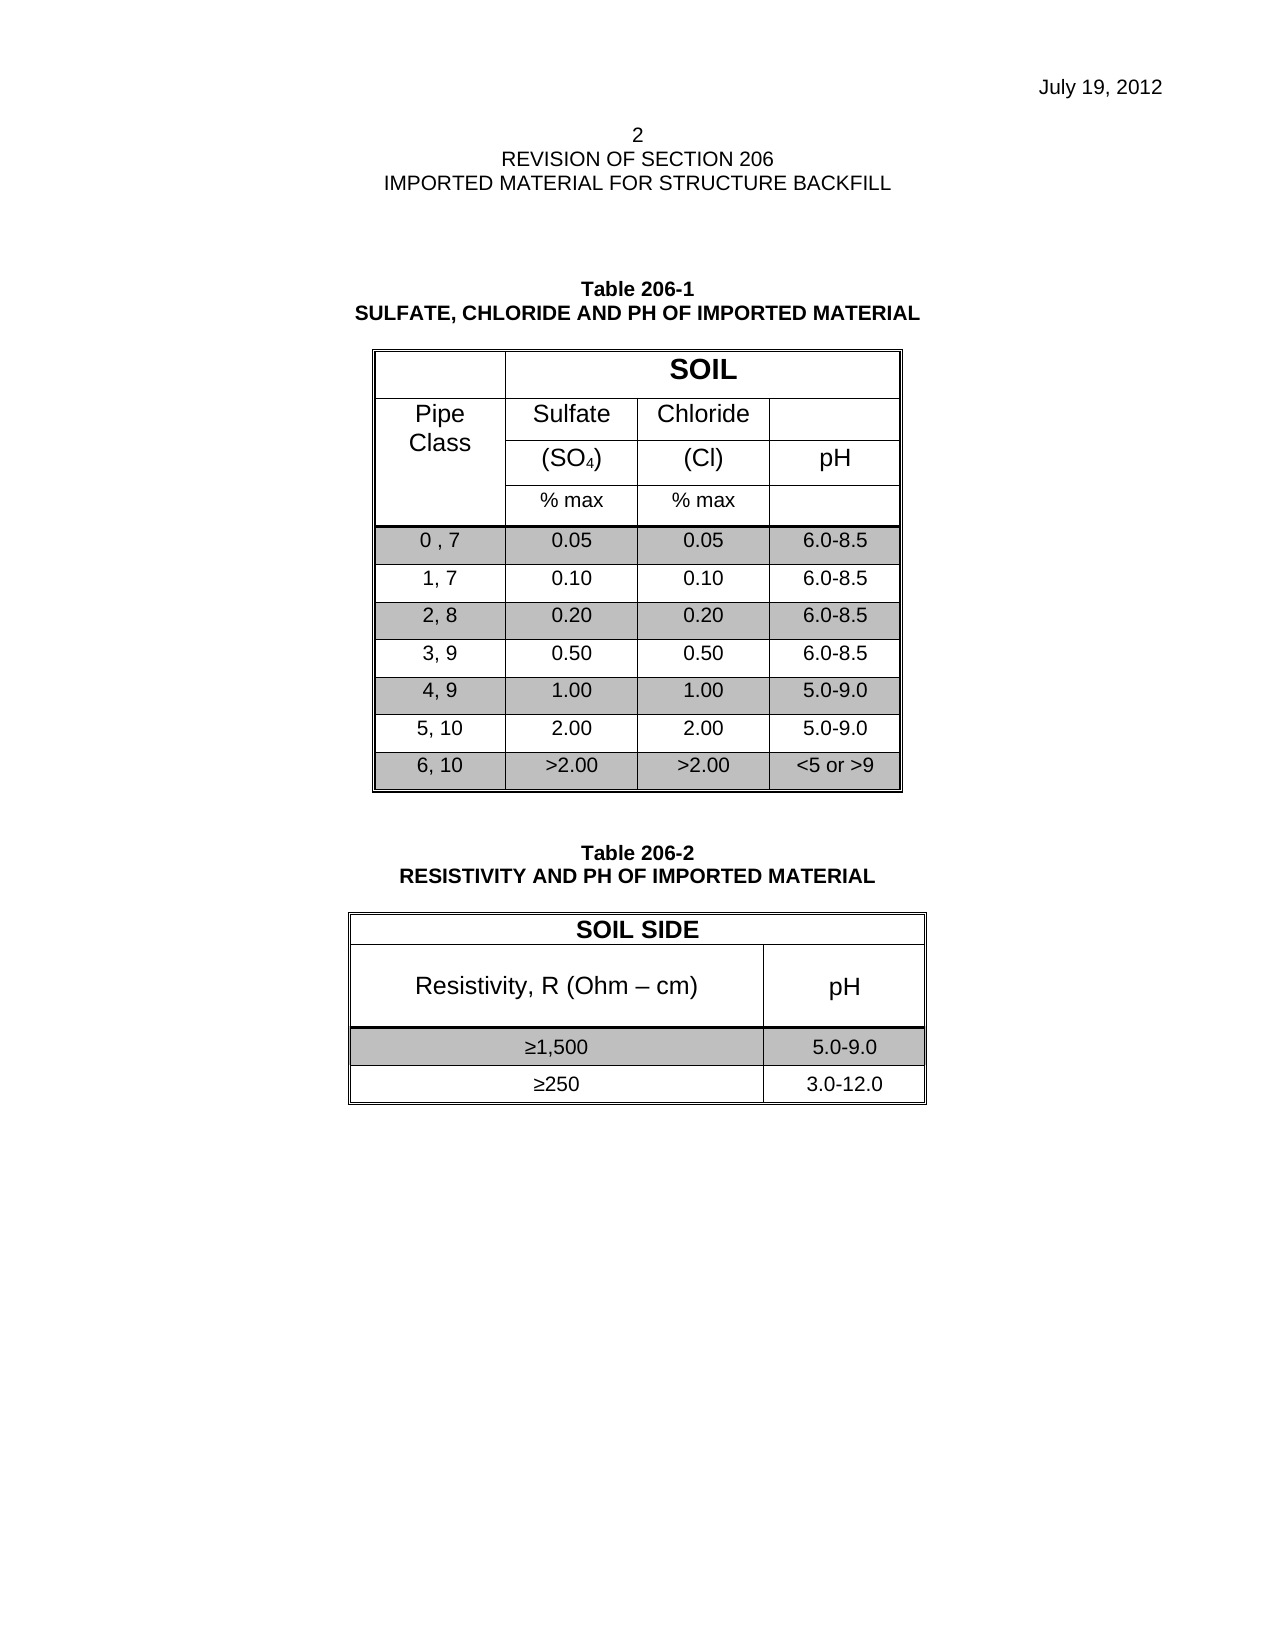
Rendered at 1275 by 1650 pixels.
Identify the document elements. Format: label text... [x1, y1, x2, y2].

table_cell 1.00 [506, 678, 637, 714]
table_cell >2.00 [638, 753, 769, 789]
table_cell ≥1,500 [351, 1029, 763, 1065]
table_cell 5.0-9.0 [770, 678, 899, 714]
table_cell 0.20 [506, 603, 637, 639]
table_cell Sulfate [506, 399, 637, 440]
text RESISTIVITY AND PH OF IMPORTED MATERIAL [112, 864, 1162, 888]
table_cell 0.50 [506, 640, 637, 677]
table_cell 6.0-8.5 [770, 528, 899, 564]
table_cell [770, 399, 899, 440]
table_cell 2, 8 [376, 603, 505, 639]
table_cell 6.0-8.5 [770, 565, 899, 602]
table_cell 0.50 [638, 640, 769, 677]
table_cell [770, 486, 899, 525]
table_cell >2.00 [506, 753, 637, 789]
table_cell 3, 9 [376, 640, 505, 677]
table_cell 3.0-12.0 [764, 1066, 924, 1102]
table_cell 5.0-9.0 [770, 715, 899, 752]
table_cell 6.0-8.5 [770, 640, 899, 677]
text Table 206-1 [112, 277, 1162, 301]
table_cell % max [506, 486, 637, 525]
table_cell 6.0-8.5 [770, 603, 899, 639]
table_cell 6, 10 [376, 753, 505, 789]
table_cell ≥250 [351, 1066, 763, 1102]
table_cell 0.05 [506, 528, 637, 564]
table_cell [764, 1001, 924, 1026]
table_cell Pipe Class [376, 399, 505, 525]
table_cell Resistivity, R (Ohm – cm) [351, 945, 763, 1026]
table_cell [764, 945, 924, 969]
table_cell 0.20 [638, 603, 769, 639]
table_cell <5 or >9 [770, 753, 899, 789]
table_cell % max [638, 486, 769, 525]
table_cell (SO4) [506, 441, 637, 484]
table_cell (Cl) [638, 441, 769, 484]
table_cell pH [770, 441, 899, 484]
text Table 206-2 [112, 840, 1162, 864]
table_cell 0.10 [638, 565, 769, 602]
table_cell 0.10 [506, 565, 637, 602]
table_cell 1, 7 [376, 565, 505, 602]
table_cell 0.05 [638, 528, 769, 564]
table_cell 2.00 [638, 715, 769, 752]
table_cell 5.0-9.0 [764, 1029, 924, 1065]
table_cell 5, 10 [376, 715, 505, 752]
table_cell Chloride [638, 399, 769, 440]
table_cell pH [764, 969, 924, 1001]
table_cell 0 , 7 [376, 528, 505, 564]
table_header SOIL SIDE [351, 915, 924, 944]
table_cell 2.00 [506, 715, 637, 752]
table_cell 1.00 [638, 678, 769, 714]
table_header [376, 352, 505, 398]
text SULFATE, CHLORIDE AND PH OF IMPORTED MATERIAL [112, 301, 1162, 325]
table_cell 4, 9 [376, 678, 505, 714]
table_header SOIL [506, 352, 899, 398]
